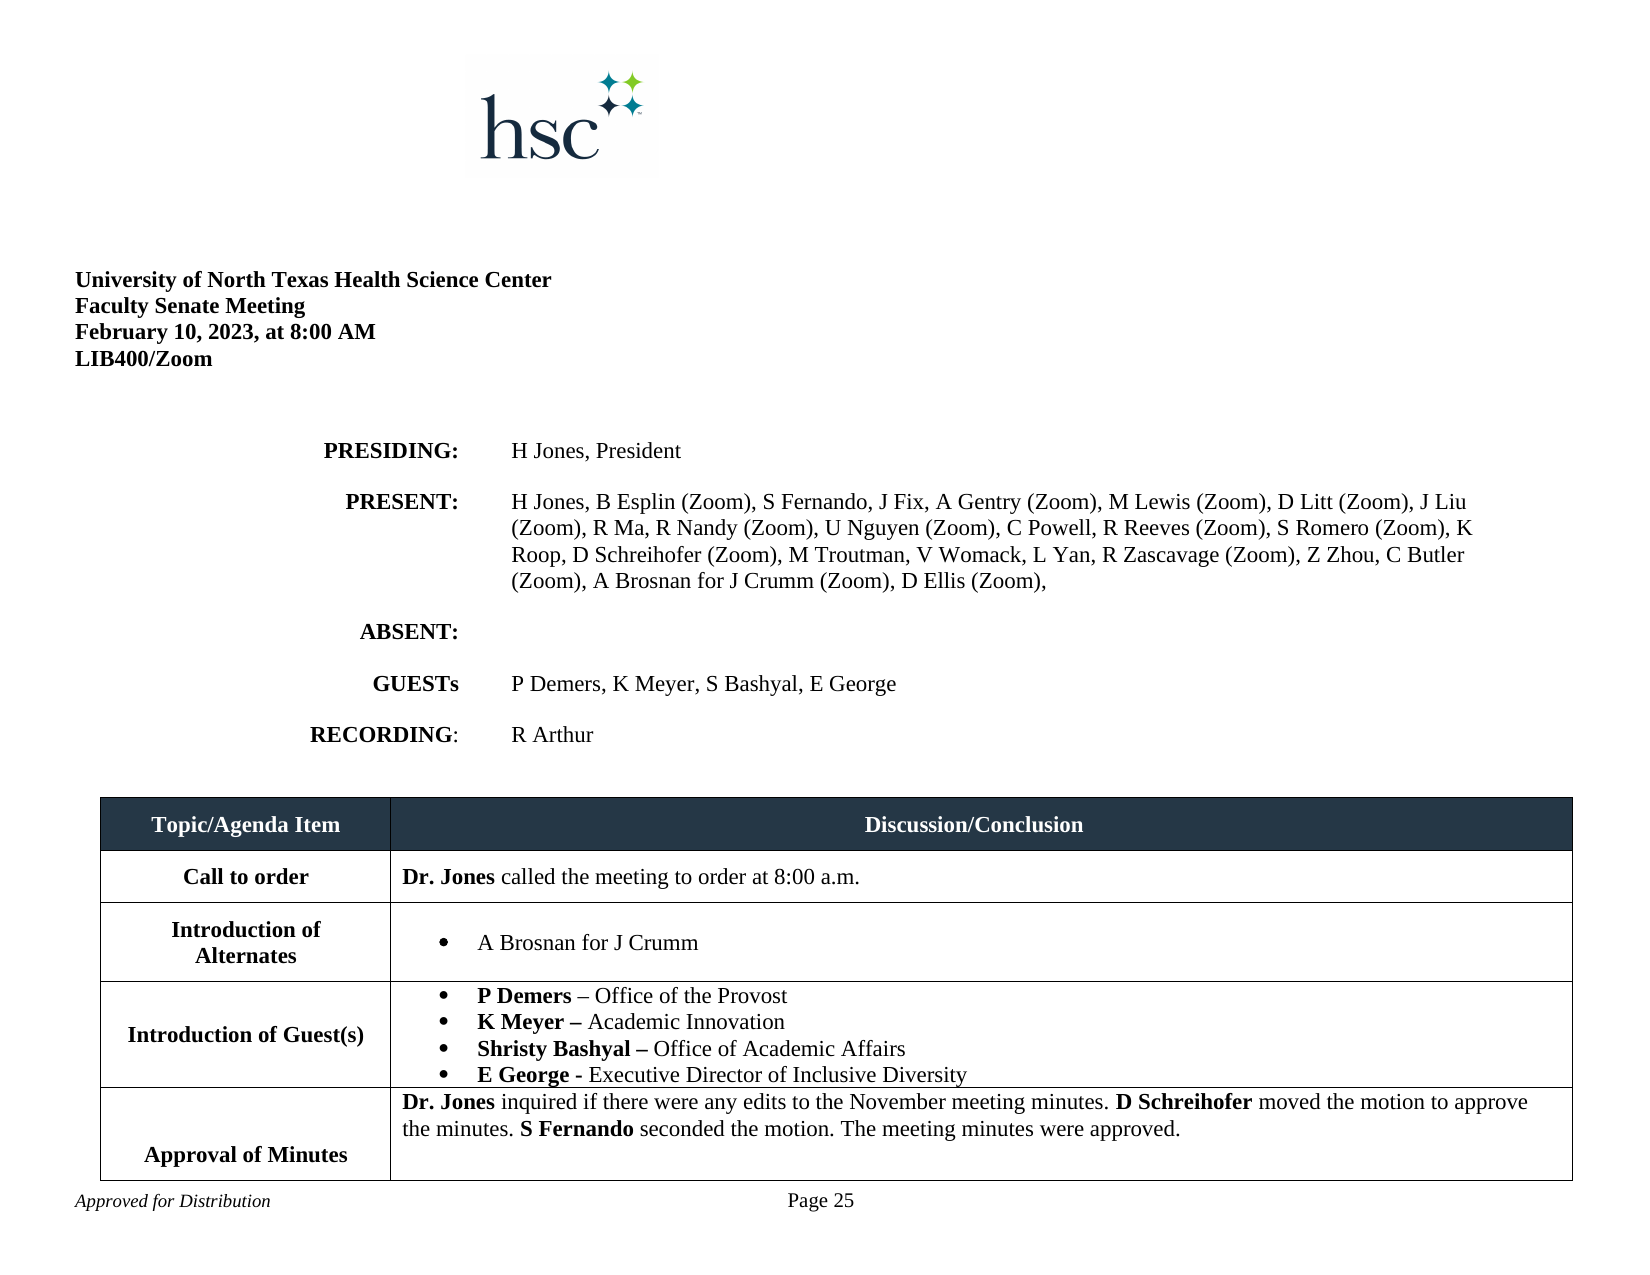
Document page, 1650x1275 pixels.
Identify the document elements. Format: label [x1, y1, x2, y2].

picture [465, 54, 659, 178]
